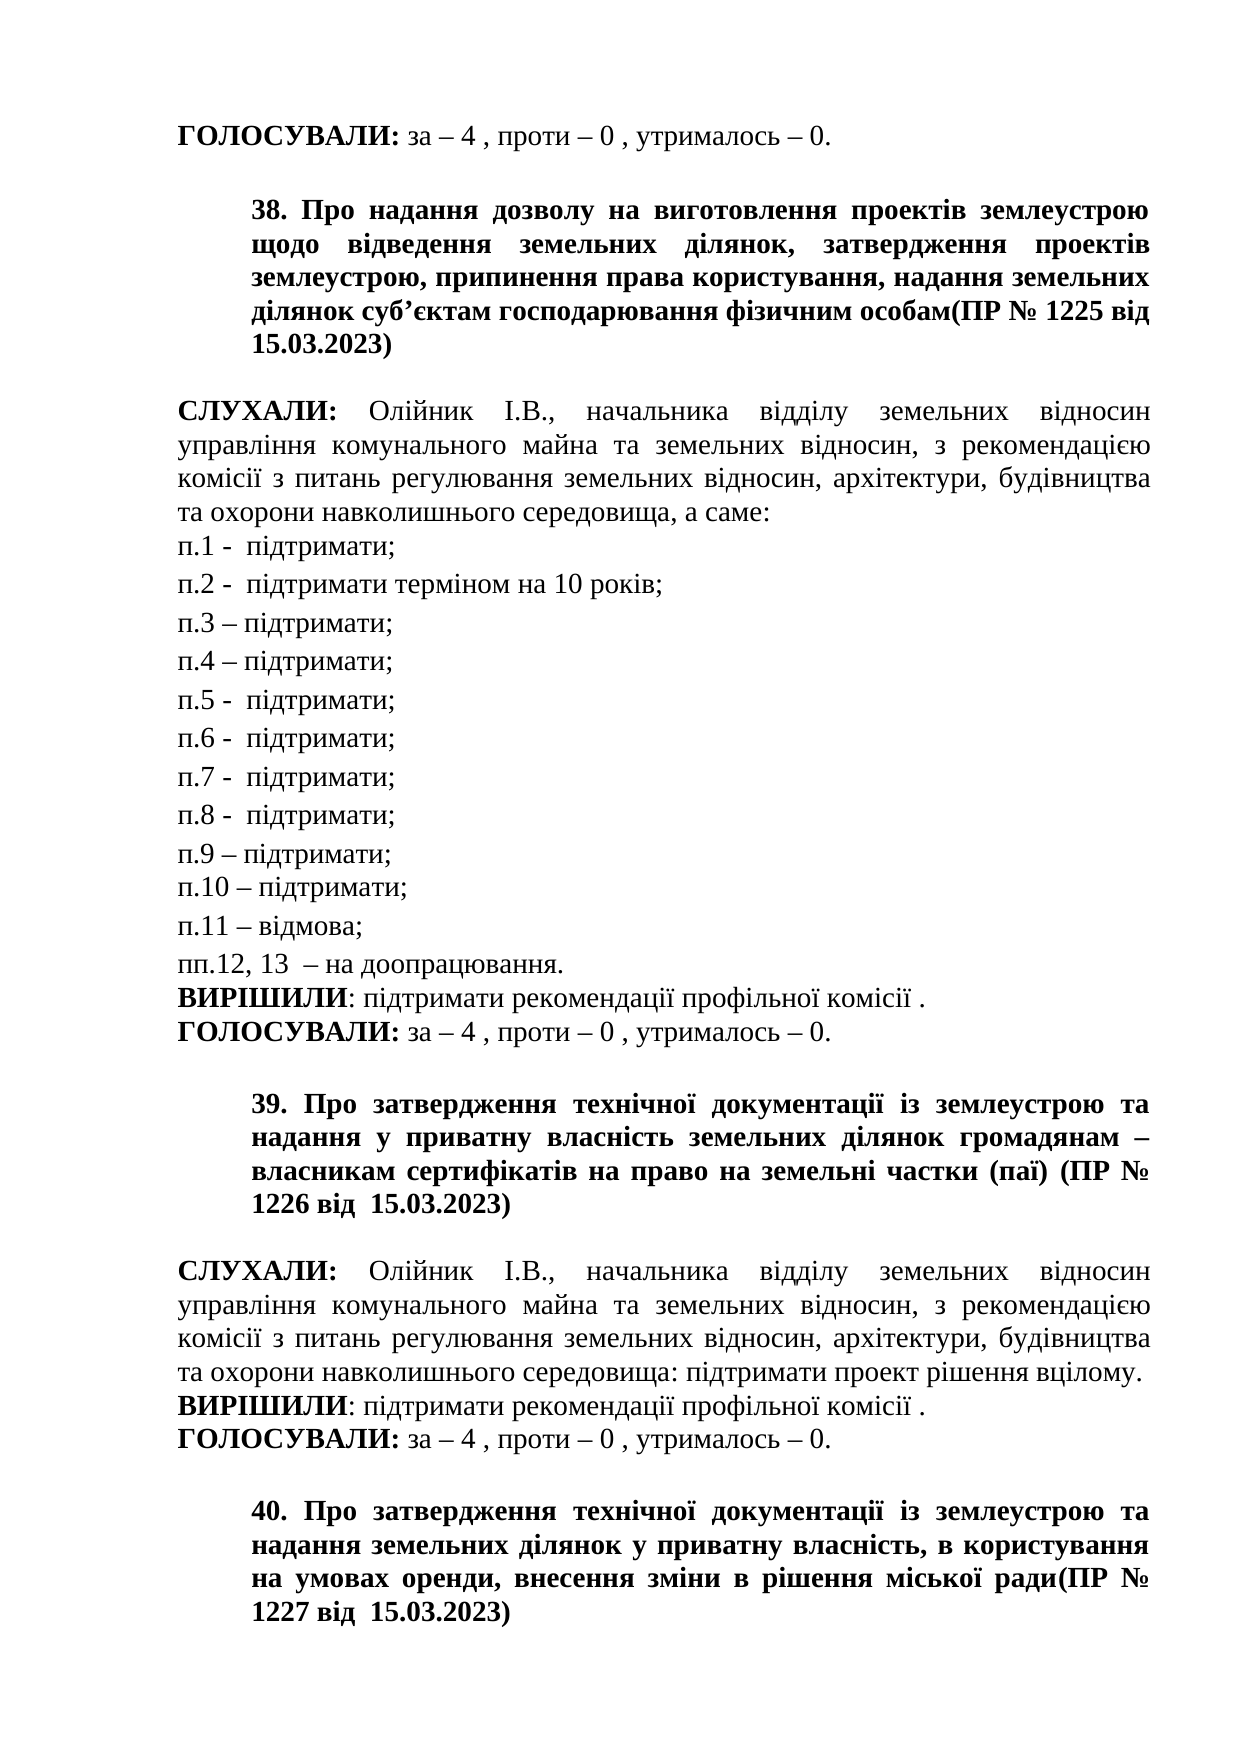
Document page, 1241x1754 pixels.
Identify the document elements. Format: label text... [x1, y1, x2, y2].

list п.2 - підтримати терміном на 10 років; [177, 566, 1152, 600]
list п.7 - підтримати; [177, 759, 1152, 792]
list п.10 – підтримати; [177, 869, 1152, 903]
text 40. Про затвердження технічної документації із землеустрою та надання земельних ділянок у приватну власність, в користування на умовах оренди, внесення зміни в рішення міської ради(ПР № 1227 від 15.03.2023) [251, 1493, 1150, 1627]
text СЛУХАЛИ: Олійник І.В., начальника відділу земельних відносин управління комунального майна та земельних відносин, з рекомендацією комісії з питань регулювання земельних відносин, архітектури, будівництва та охорони навколишнього середовища, а саме: [177, 393, 1152, 528]
text ГОЛОСУВАЛИ: за – 4 , проти – 0 , утрималось – 0. [177, 1014, 1152, 1047]
list п.11 – відмова; [177, 908, 1152, 942]
text СЛУХАЛИ: Олійник І.В., начальника відділу земельних відносин управління комунального майна та земельних відносин, з рекомендацією комісії з питань регулювання земельних відносин, архітектури, будівництва та охорони навколишнього середовища: підтримати проект рішення вцілому. [177, 1253, 1152, 1388]
text ВИРІШИЛИ: підтримати рекомендації профільної комісії . [177, 980, 1152, 1014]
list п.3 – підтримати; [177, 605, 1152, 638]
text пп.12, 13 – на доопрацювання. [177, 947, 1152, 980]
list п.5 - підтримати; [177, 682, 1152, 715]
list п.8 - підтримати; [177, 797, 1152, 831]
text 39. Про затвердження технічної документації із землеустрою та надання у приватну власність земельних ділянок громадянам – власникам сертифікатів на право на земельні частки (паї) (ПР № 1226 від 15.03.2023) [251, 1086, 1150, 1220]
text ВИРІШИЛИ: підтримати рекомендації профільної комісії . [177, 1388, 1152, 1421]
list п.1 - підтримати; [177, 528, 1152, 561]
text п.9 – підтримати; [177, 836, 1152, 869]
text ГОЛОСУВАЛИ: за – 4 , проти – 0 , утрималось – 0. [177, 118, 1152, 152]
list п.6 - підтримати; [177, 720, 1152, 754]
text 38. Про надання дозволу на виготовлення проектів землеустрою щодо відведення земельних ділянок, затвердження проектів землеустрою, припинення права користування, надання земельних ділянок суб’єктам господарювання фізичним особам(ПР № 1225 від 15.03.2023) [251, 192, 1150, 360]
text ГОЛОСУВАЛИ: за – 4 , проти – 0 , утрималось – 0. [177, 1421, 1152, 1455]
list п.4 – підтримати; [177, 643, 1152, 677]
